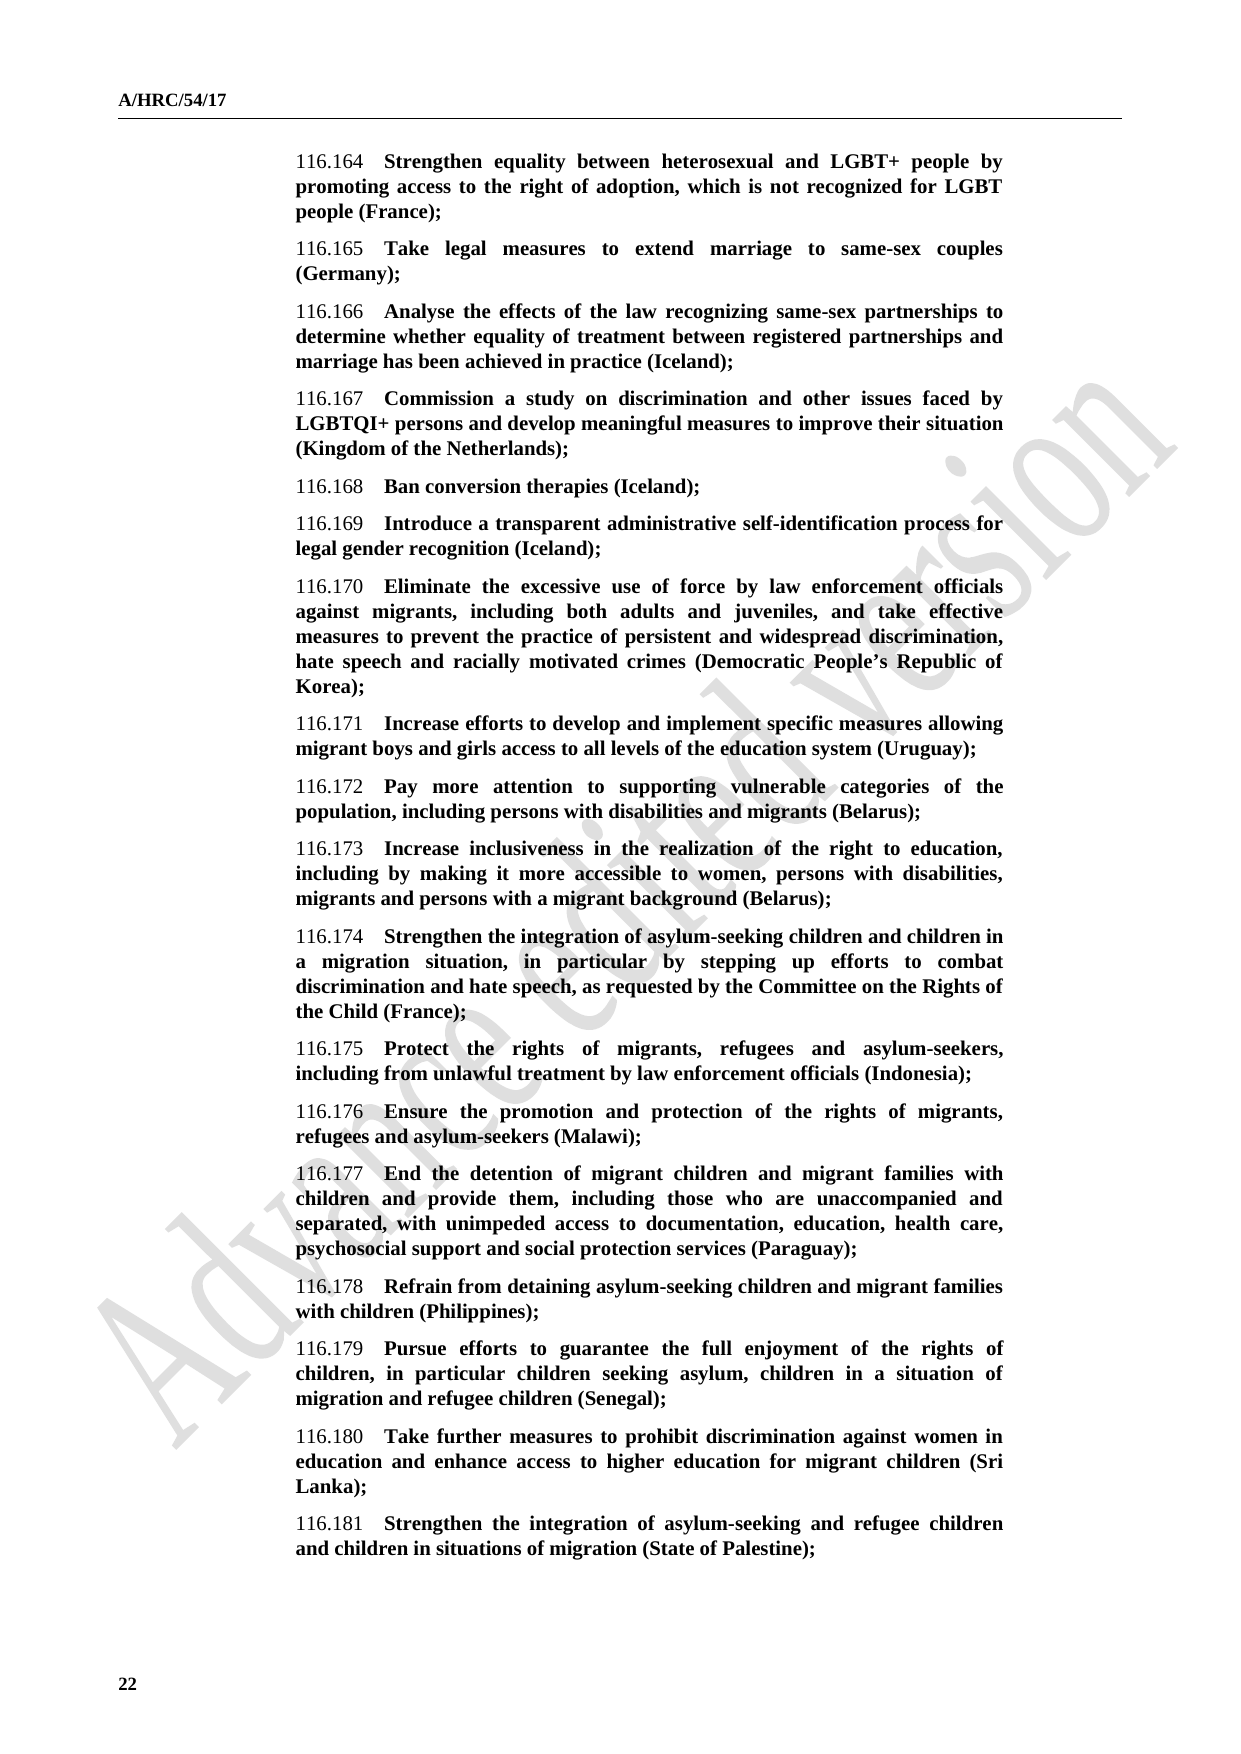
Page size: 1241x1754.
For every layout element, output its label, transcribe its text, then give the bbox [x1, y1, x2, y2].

text 116.176 Ensure the promotion and protection of the rights of migrants, refugees and asylum-seekers (Malawi); [295, 1098, 1004, 1148]
text 116.174 Strengthen the integration of asylum-seeking children and children in a migration situation, in particular by stepping up efforts to combat discrimination and hate speech, as requested by the Committee on the Rights of the Child (France); [295, 923, 1004, 1023]
text 116.178 Refrain from detaining asylum-seeking children and migrant families with children (Philippines); [295, 1273, 1004, 1323]
text 116.170 Eliminate the excessive use of force by law enforcement officials against migrants, including both adults and juveniles, and take effective measures to prevent the practice of persistent and widespread discrimination, hate speech and racially motivated crimes (Democratic People’s Republic of Korea); [295, 573, 1004, 698]
text 116.164 Strengthen equality between heterosexual and LGBT+ people by promoting access to the right of adoption, which is not recognized for LGBT people (France); [295, 148, 1004, 223]
text 116.165 Take legal measures to extend marriage to same-sex couples (Germany); [295, 235, 1004, 285]
text 116.180 Take further measures to prohibit discrimination against women in education and enhance access to higher education for migrant children (Sri Lanka); [295, 1423, 1004, 1498]
text 116.181 Strengthen the integration of asylum-seeking and refugee children and children in situations of migration (State of Palestine); [295, 1510, 1004, 1560]
text 116.179 Pursue efforts to guarantee the full enjoyment of the rights of children, in particular children seeking asylum, children in a situation of migration and refugee children (Senegal); [295, 1335, 1004, 1410]
text 116.177 End the detention of migrant children and migrant families with children and provide them, including those who are unaccompanied and separated, with unimpeded access to documentation, education, health care, psychosocial support and social protection services (Paraguay); [295, 1160, 1004, 1260]
text 116.175 Protect the rights of migrants, refugees and asylum-seekers, including from unlawful treatment by law enforcement officials (Indonesia); [295, 1035, 1004, 1085]
text 116.172 Pay more attention to supporting vulnerable categories of the population, including persons with disabilities and migrants (Belarus); [295, 773, 1004, 823]
text 116.168 Ban conversion therapies (Iceland); [295, 473, 1004, 498]
text 116.166 Analyse the effects of the law recognizing same-sex partnerships to determine whether equality of treatment between registered partnerships and marriage has been achieved in practice (Iceland); [295, 298, 1004, 373]
text 116.171 Increase efforts to develop and implement specific measures allowing migrant boys and girls access to all levels of the education system (Uruguay); [295, 710, 1004, 760]
text 116.169 Introduce a transparent administrative self-identification process for legal gender recognition (Iceland); [295, 510, 1004, 560]
text 116.173 Increase inclusiveness in the realization of the right to education, including by making it more accessible to women, persons with disabilities, migrants and persons with a migrant background (Belarus); [295, 835, 1004, 910]
text 116.167 Commission a study on discrimination and other issues faced by LGBTQI+ persons and develop meaningful measures to improve their situation (Kingdom of the Netherlands); [295, 385, 1004, 460]
